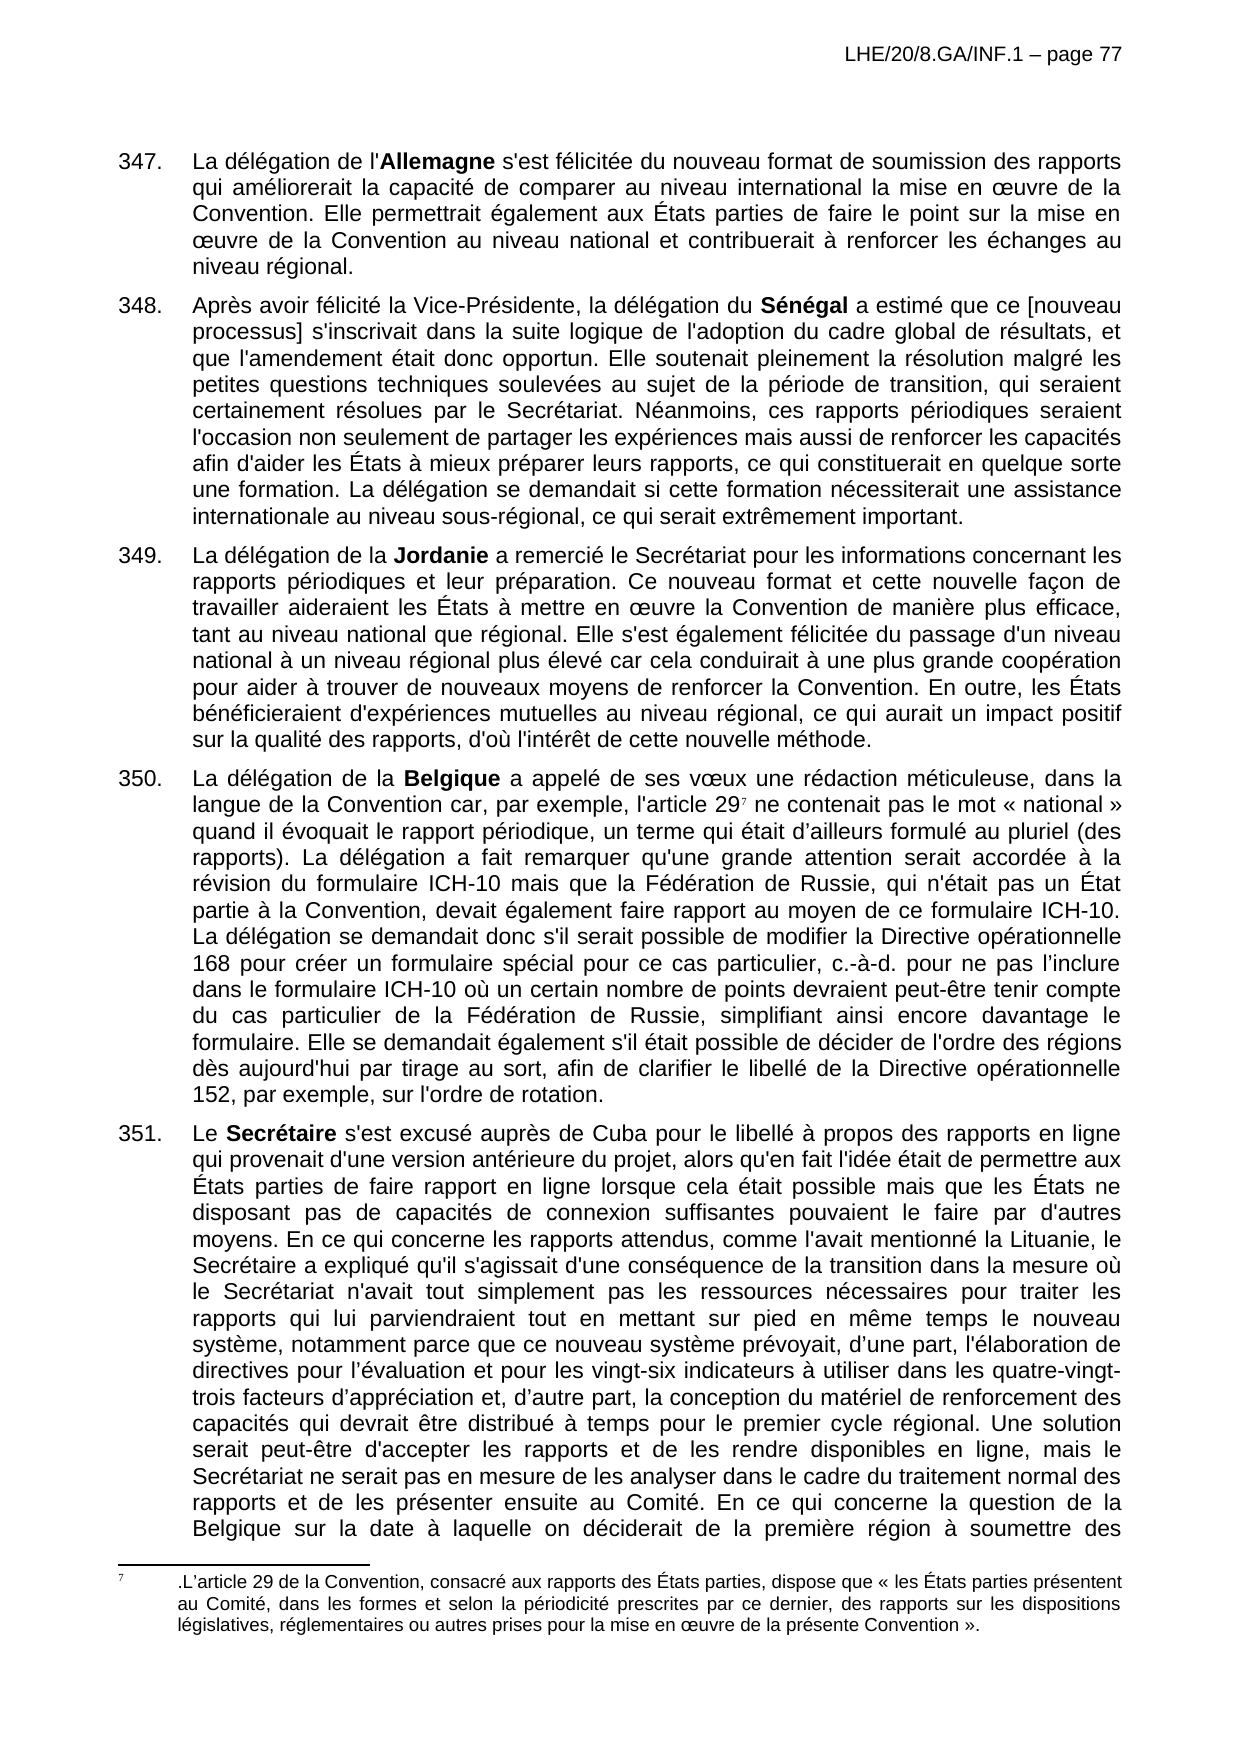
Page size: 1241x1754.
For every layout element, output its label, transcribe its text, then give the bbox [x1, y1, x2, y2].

list Après avoir félicité la Vice-Présidente, la délégation du Sénégal a estimé que ce [nouveau processus] s'inscrivait dans la suite logique de l'adoption du cadre global de résultats, et que l'amendement était donc opportun. Elle soutenait pleinement la résolution malgré les petites questions techniques soulevées au sujet de la période de transition, qui seraient certainement résolues par le Secrétariat. Néanmoins, ces rapports périodiques seraient l'occasion non seulement de partager les expériences mais aussi de renforcer les capacités afin d'aider les États à mieux préparer leurs rapports, ce qui constituerait en quelque sorte une formation. La délégation se demandait si cette formation nécessiterait une assistance internationale au niveau sous-régional, ce qui serait extrêmement important. [118, 292, 1122, 529]
list La délégation de la Jordanie a remercié le Secrétariat pour les informations concernant les rapports périodiques et leur préparation. Ce nouveau format et cette nouvelle façon de travailler aideraient les États à mettre en œuvre la Convention de manière plus efficace, tant au niveau national que régional. Elle s'est également félicitée du passage d'un niveau national à un niveau régional plus élevé car cela conduirait à une plus grande coopération pour aider à trouver de nouveaux moyens de renforcer la Convention. En outre, les États bénéficieraient d'expériences mutuelles au niveau régional, ce qui aurait un impact positif sur la qualité des rapports, d'où l'intérêt de cette nouvelle méthode. [118, 542, 1122, 752]
list La délégation de l'Allemagne s'est félicitée du nouveau format de soumission des rapports qui améliorerait la capacité de comparer au niveau international la mise en œuvre de la Convention. Elle permettrait également aux États parties de faire le point sur la mise en œuvre de la Convention au niveau national et contribuerait à renforcer les échanges au niveau régional. [118, 148, 1122, 279]
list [118, 1120, 1122, 1542]
list La délégation de la Belgique a appelé de ses vœux une rédaction méticuleuse, dans la langue de la Convention car, par exemple, l'article 29 ne contenait pas le mot « national » quand il évoquait le rapport périodique, un terme qui était d’ailleurs formulé au pluriel (des rapports). La délégation a fait remarquer qu'une grande attention serait accordée à la révision du formulaire ICH-10 mais que la Fédération de Russie, qui n'était pas un État partie à la Convention, devait également faire rapport au moyen de ce formulaire ICH-10. La délégation se demandait donc s'il serait possible de modifier la Directive opérationnelle 168 pour créer un formulaire spécial pour ce cas particulier, c.-à-d. pour ne pas l’inclure dans le formulaire ICH-10 où un certain nombre de points devraient peut-être tenir compte du cas particulier de la Fédération de Russie, simplifiant ainsi encore davantage le formulaire. Elle se demandait également s'il était possible de décider de l'ordre des régions dès aujourd'hui par tirage au sort, afin de clarifier le libellé de la Directive opérationnelle 152, par exemple, sur l'ordre de rotation. [118, 765, 1122, 1108]
